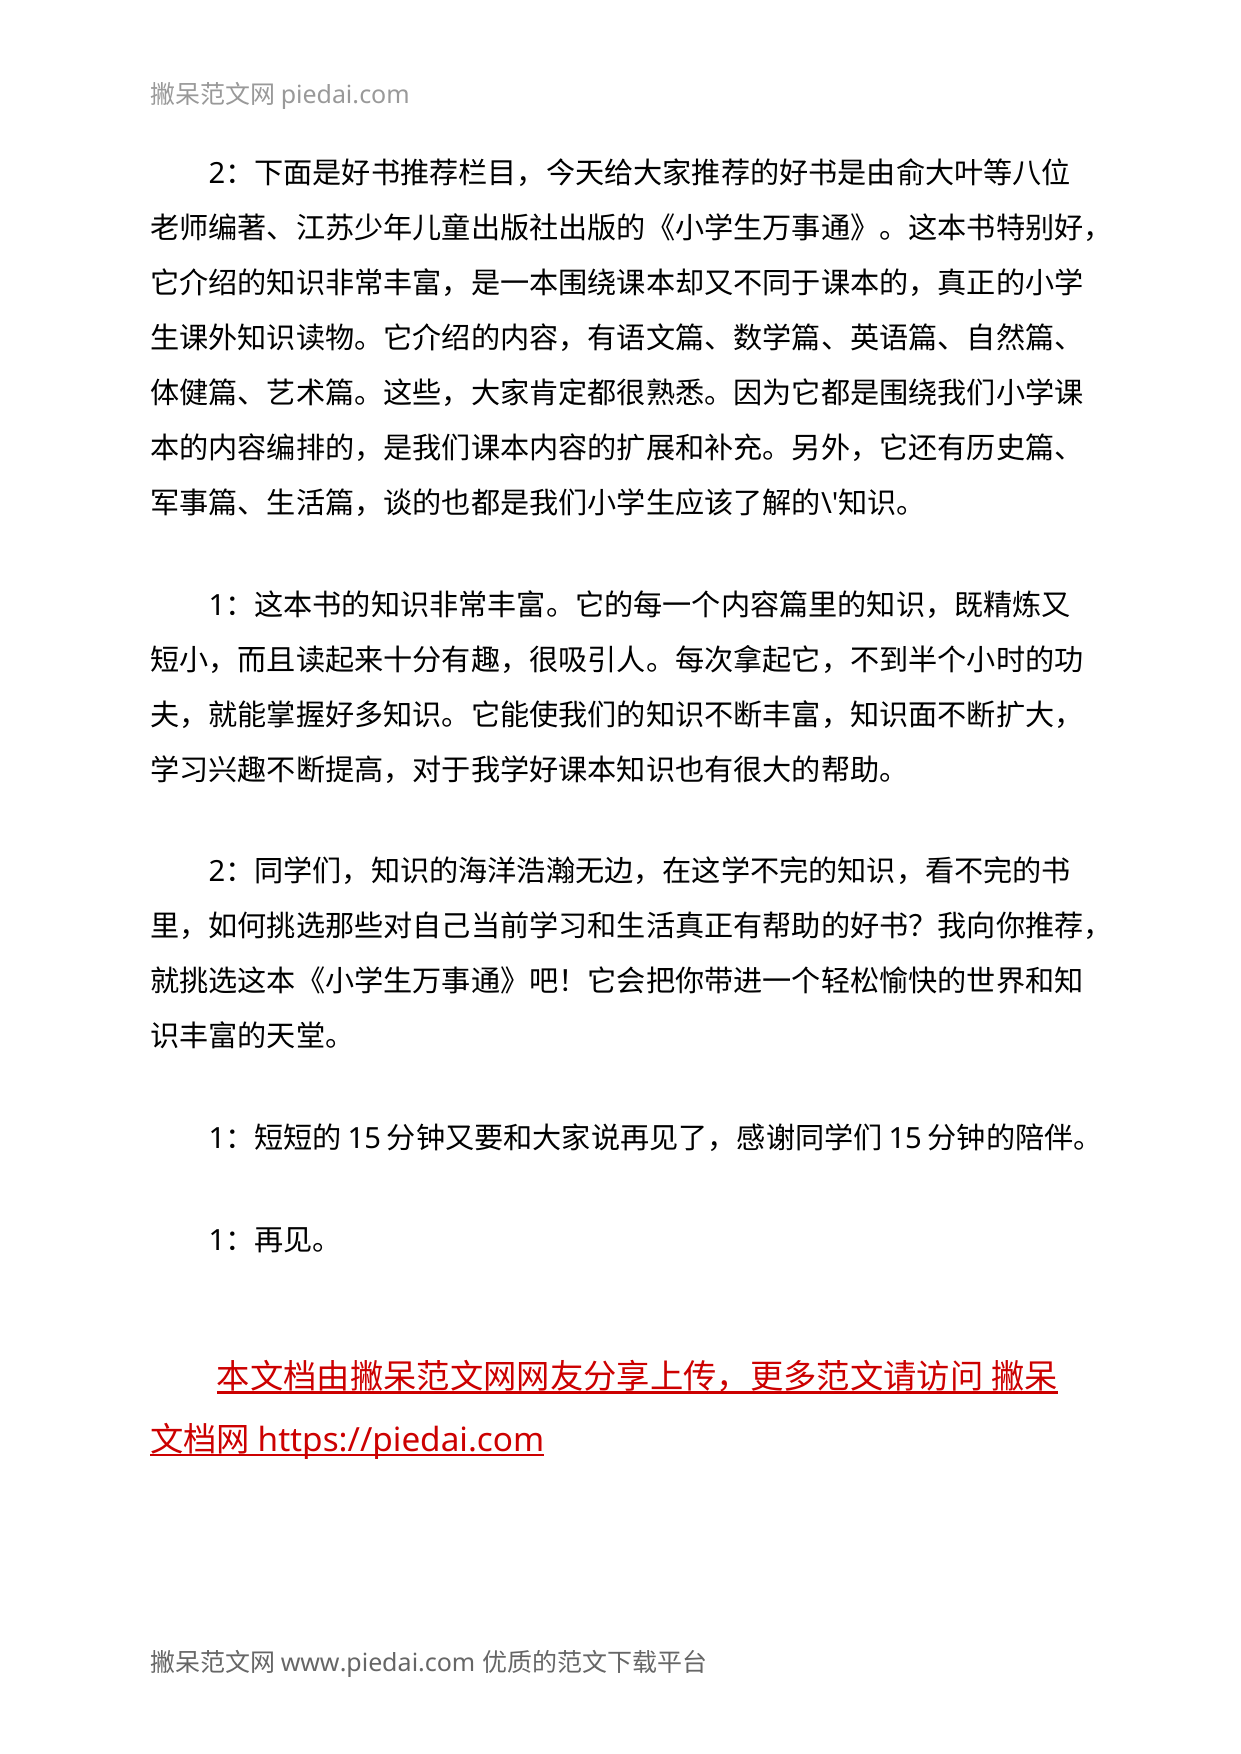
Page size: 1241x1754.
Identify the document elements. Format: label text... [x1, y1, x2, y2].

text 2：下面是好书推荐栏目，今天给大家推荐的好书是由俞大叶等八位老师编著、江苏少年儿童出版社出版的《小学生万事通》。这本书特别好，它介绍的知识非常丰富，是一本围绕课本却又不同于课本的，真正的小学生课外知识读物。它介绍的内容，有语文篇、数学篇、英语篇、自然篇、体健篇、艺术篇。这些，大家肯定都很熟悉。因为它都是围绕我们小学课本的内容编排的，是我们课本内容的扩展和补充。另外，它还有历史篇、军事篇、生活篇，谈的也都是我们小学生应该了解的\'知识。 [150, 150, 1090, 522]
text 1：短短的15分钟又要和大家说再见了，感谢同学们15分钟的陪伴。 [150, 1114, 1090, 1157]
text 1：再见。 [150, 1217, 1090, 1259]
text 1：这本书的知识非常丰富。它的每一个内容篇里的知识，既精炼又短小，而且读起来十分有趣，很吸引人。每次拿起它，不到半个小时的功夫，就能掌握好多知识。它能使我们的知识不断丰富，知识面不断扩大，学习兴趣不断提高，对于我学好课本知识也有很大的帮助。 [150, 581, 1090, 788]
text 2：同学们，知识的海洋浩瀚无边，在这学不完的知识，看不完的书里，如何挑选那些对自己当前学习和生活真正有帮助的好书？我向你推荐，就挑选这本《小学生万事通》吧！它会把你带进一个轻松愉快的世界和知识丰富的天堂。 [150, 848, 1090, 1055]
text 本文档由撇呆范文网网友分享上传，更多范文请访问 撇呆文档网 https://piedai.com [150, 1350, 1090, 1461]
